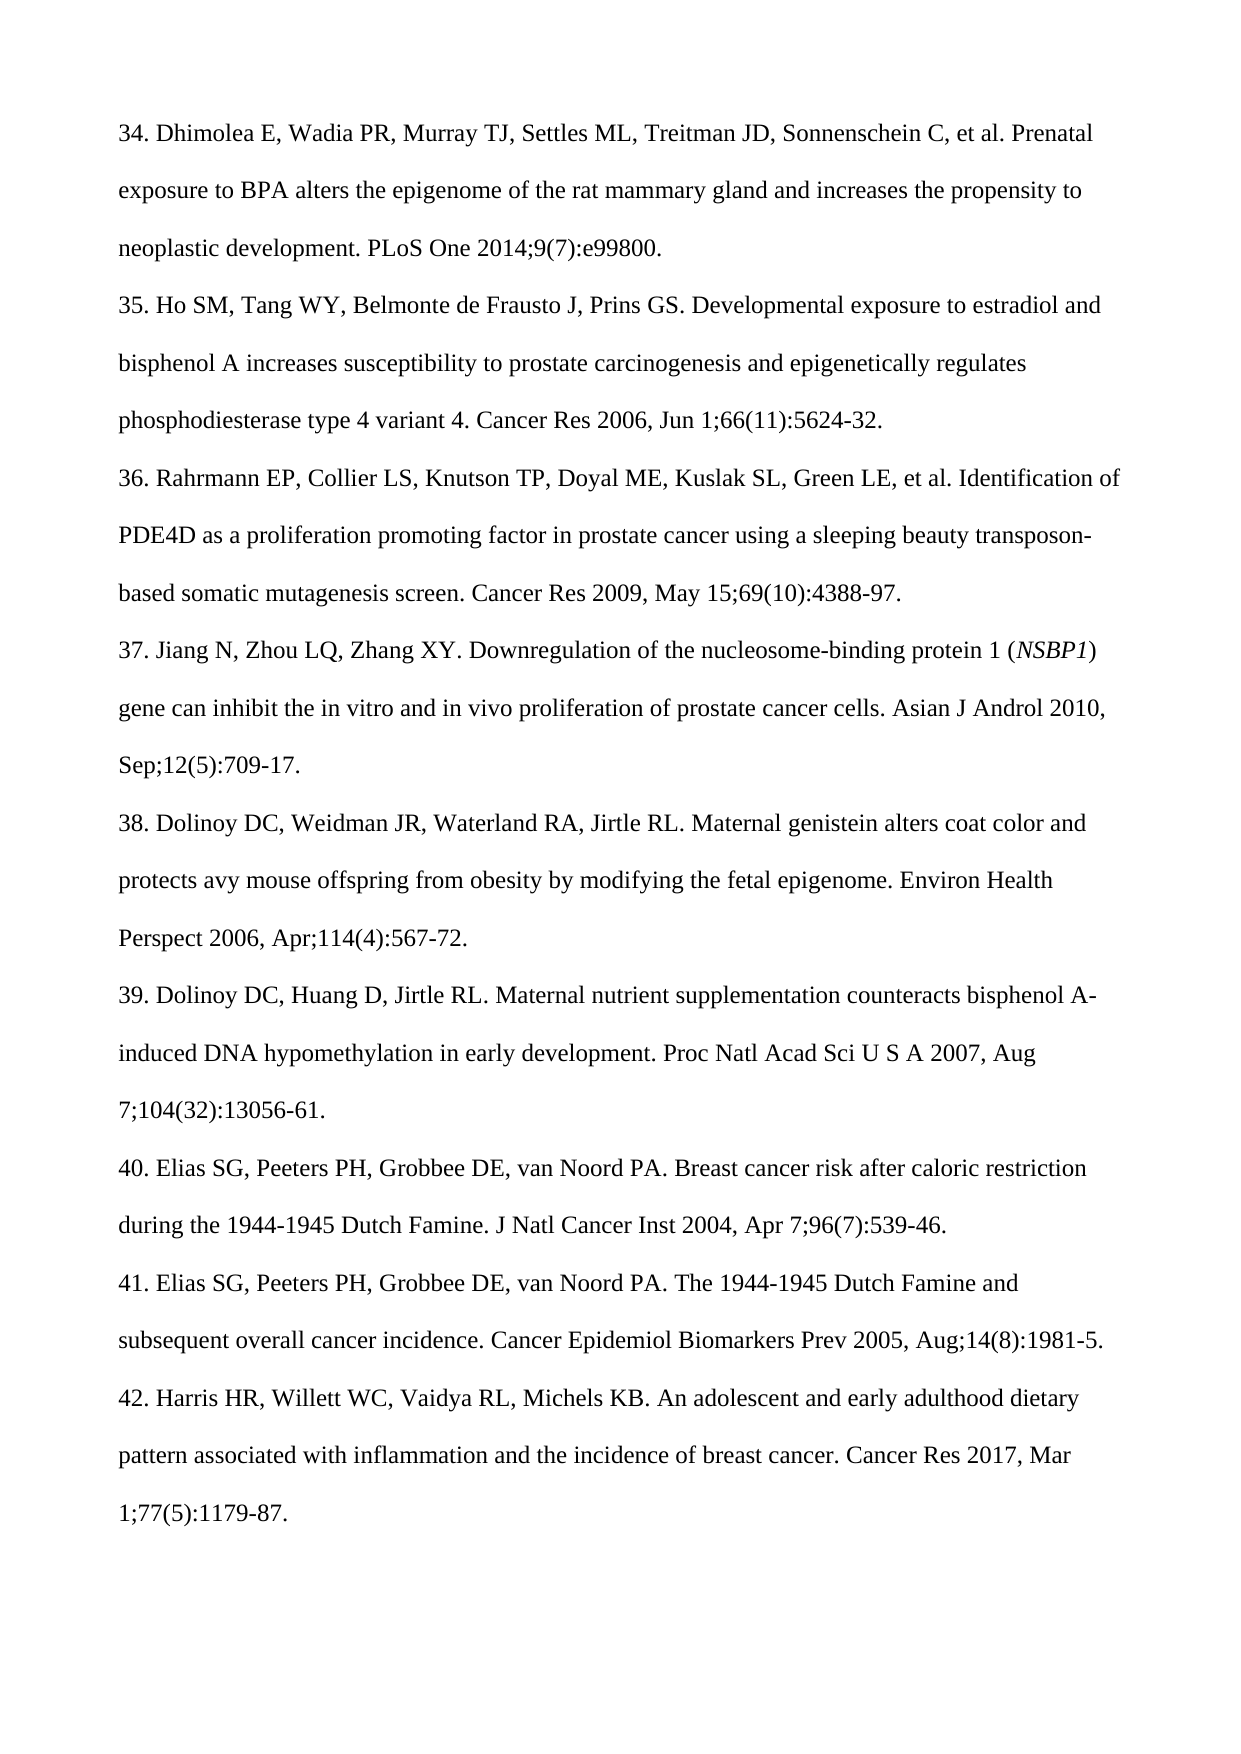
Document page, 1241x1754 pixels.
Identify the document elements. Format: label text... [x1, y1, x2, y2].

text 41. Elias SG, Peeters PH, Grobbee DE, van Noord PA. The 1944-1945 Dutch Famine and subsequent overall cancer incidence. Cancer Epidemiol Biomarkers Prev 2005, Aug;14(8):1981-5. [118, 1268, 1122, 1354]
text 34. Dhimolea E, Wadia PR, Murray TJ, Settles ML, Treitman JD, Sonnenschein C, et al. Prenatal exposure to BPA alters the epigenome of the rat mammary gland and increases the propensity to neoplastic development. PLoS One 2014;9(7):e99800. [118, 118, 1122, 262]
text 38. Dolinoy DC, Weidman JR, Waterland RA, Jirtle RL. Maternal genistein alters coat color and protects avy mouse offspring from obesity by modifying the fetal epigenome. Environ Health Perspect 2006, Apr;114(4):567-72. [118, 808, 1122, 952]
text 40. Elias SG, Peeters PH, Grobbee DE, van Noord PA. Breast cancer risk after caloric restriction during the 1944-1945 Dutch Famine. J Natl Cancer Inst 2004, Apr 7;96(7):539-46. [118, 1153, 1122, 1239]
text 36. Rahrmann EP, Collier LS, Knutson TP, Doyal ME, Kuslak SL, Green LE, et al. Identification of PDE4D as a proliferation promoting factor in prostate cancer using a sleeping beauty transposon-based somatic mutagenesis screen. Cancer Res 2009, May 15;69(10):4388-97. [118, 463, 1122, 607]
text 42. Harris HR, Willett WC, Vaidya RL, Michels KB. An adolescent and early adulthood dietary pattern associated with inflammation and the incidence of breast cancer. Cancer Res 2017, Mar 1;77(5):1179-87. [118, 1383, 1122, 1527]
text 39. Dolinoy DC, Huang D, Jirtle RL. Maternal nutrient supplementation counteracts bisphenol A-induced DNA hypomethylation in early development. Proc Natl Acad Sci U S A 2007, Aug 7;104(32):13056-61. [118, 981, 1122, 1124]
text 37. Jiang N, Zhou LQ, Zhang XY. Downregulation of the nucleosome-binding protein 1 (NSBP1) gene can inhibit the in vitro and in vivo proliferation of prostate cancer cells. Asian J Androl 2010, Sep;12(5):709-17. [118, 636, 1122, 779]
text 35. Ho SM, Tang WY, Belmonte de Frausto J, Prins GS. Developmental exposure to estradiol and bisphenol A increases susceptibility to prostate carcinogenesis and epigenetically regulates phosphodiesterase type 4 variant 4. Cancer Res 2006, Jun 1;66(11):5624-32. [118, 291, 1122, 434]
